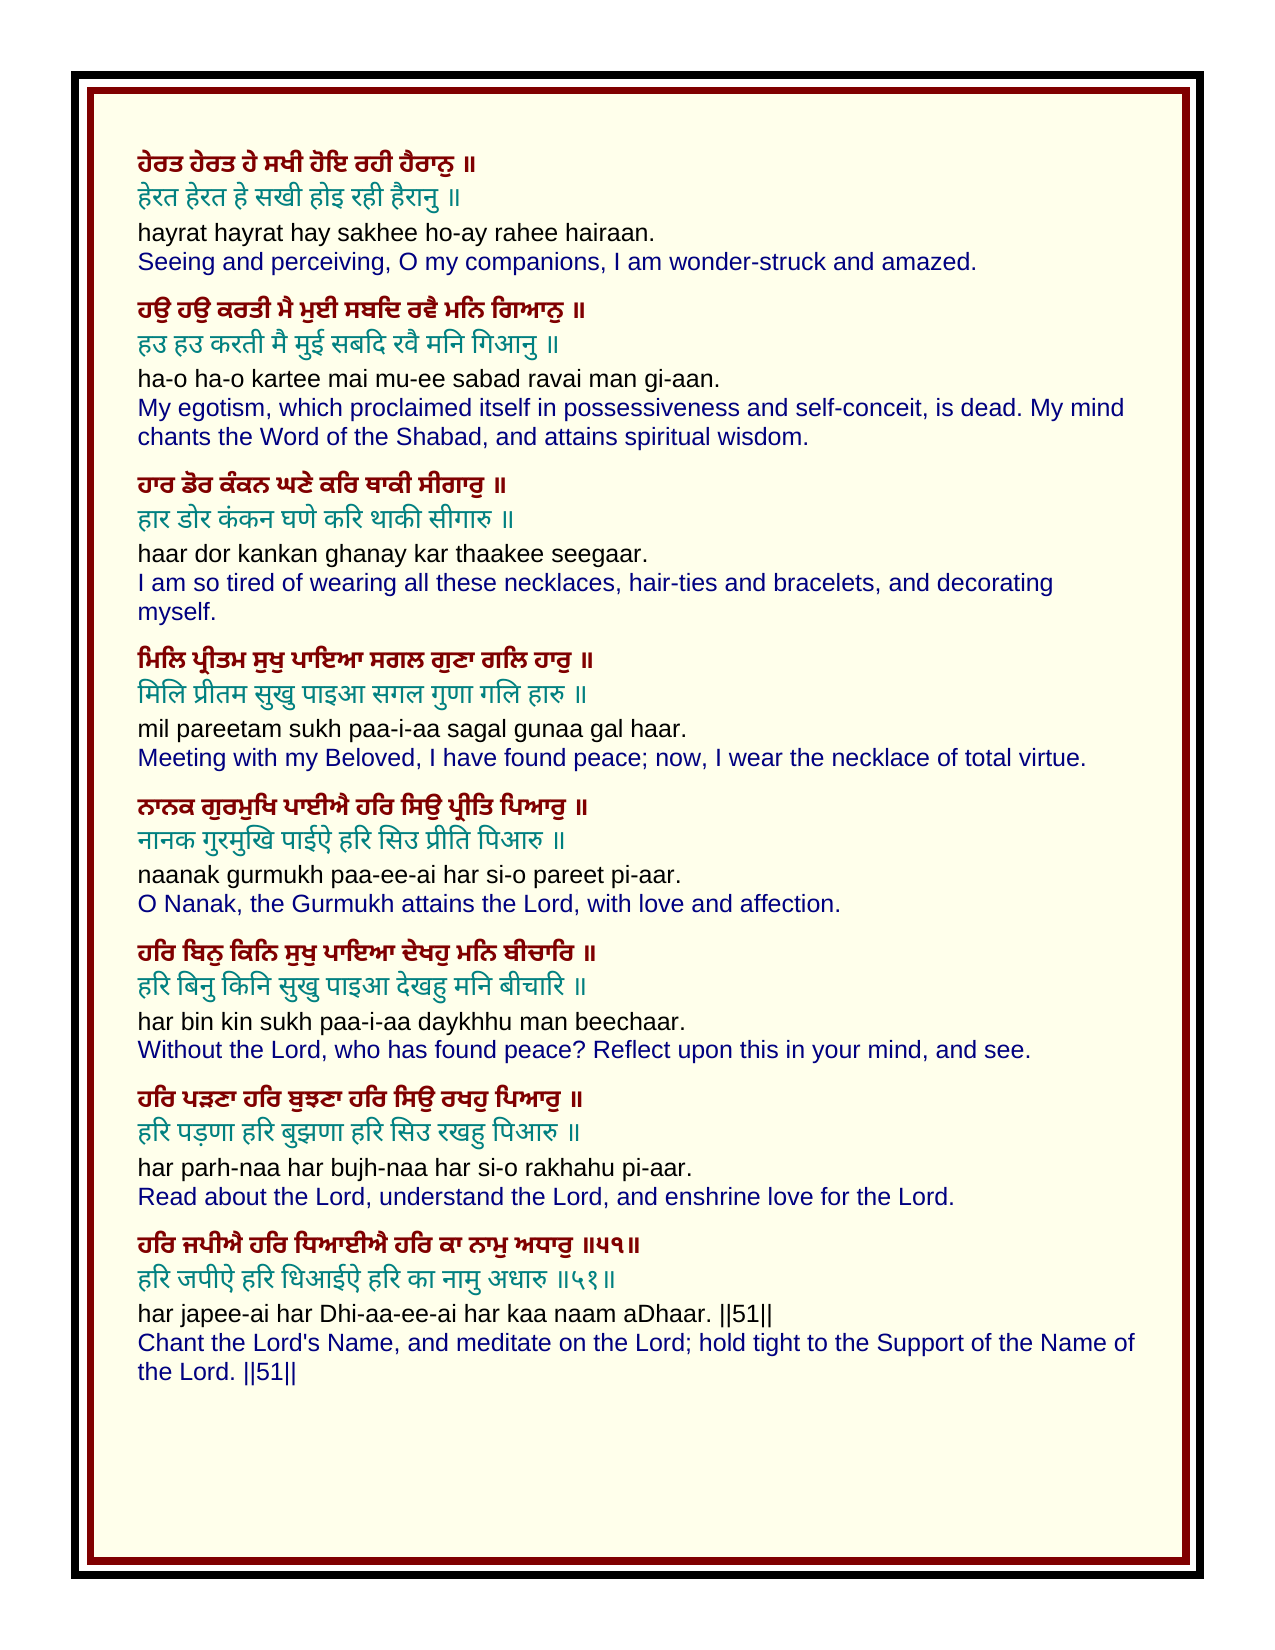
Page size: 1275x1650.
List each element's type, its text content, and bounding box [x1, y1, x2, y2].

text ਹਉ ਹਉ ਕਰਤੀ ਮੈ ਮੁਈ ਸਬਦਿ ਰਵੈ ਮਨਿ ਗਿਆਨੁ ॥ [137, 296, 1138, 329]
text हरि पड़णा हरि बुझणा हरि सिउ रखहु पिआरु ॥ [137, 1118, 1138, 1153]
text हउ हउ करती मै मुई सबदि रवै मनि गिआनु ॥ [137, 329, 1138, 364]
text ਹਰਿ ਬਿਨੁ ਕਿਨਿ ਸੁਖੁ ਪਾਇਆ ਦੇਖਹੁ ਮਨਿ ਬੀਚਾਰਿ ॥ [137, 939, 1138, 971]
text mil pareetam sukh paa-i-aa sagal gunaa gal haar. [137, 714, 1138, 743]
text naanak gurmukh paa-ee-ai har si-o pareet pi-aar. [137, 860, 1138, 889]
text नानक गुरमुखि पाईऐ हरि सिउ प्रीति पिआरु ॥ [137, 825, 1138, 860]
text हार डोर कंकन घणे करि थाकी सीगारु ॥ [137, 504, 1138, 539]
text हेरत हेरत हे सखी होइ रही हैरानु ॥ [137, 183, 1138, 218]
text har japee-ai har Dhi-aa-ee-ai har kaa naam aDhaar. ||51|| [137, 1299, 1138, 1328]
text My egotism, which proclaimed itself in possessiveness and self-conceit, is dead. My mind chants the Word of the Shabad, and attains spiritual wisdom. [137, 393, 1138, 450]
text ਮਿਲਿ ਪ੍ਰੀਤਮ ਸੁਖੁ ਪਾਇਆ ਸਗਲ ਗੁਣਾ ਗਲਿ ਹਾਰੁ ॥ [137, 646, 1138, 679]
text ha-o ha-o kartee mai mu-ee sabad ravai man gi-aan. [137, 364, 1138, 393]
text I am so tired of wearing all these necklaces, hair-ties and bracelets, and decorating myself. [137, 568, 1138, 625]
text ਹਰਿ ਪੜਣਾ ਹਰਿ ਬੁਝਣਾ ਹਰਿ ਸਿਉ ਰਖਹੁ ਪਿਆਰੁ ॥ [137, 1085, 1138, 1118]
text haar dor kankan ghanay kar thaakee seegaar. [137, 539, 1138, 568]
text हरि जपीऐ हरि धिआईऐ हरि का नामु अधारु ॥५१॥ [137, 1264, 1138, 1299]
text ਨਾਨਕ ਗੁਰਮੁਖਿ ਪਾਈਐ ਹਰਿ ਸਿਉ ਪ੍ਰੀਤਿ ਪਿਆਰੁ ॥ [137, 792, 1138, 825]
text हरि बिनु किनि सुखु पाइआ देखहु मनि बीचारि ॥ [137, 971, 1138, 1007]
text Seeing and perceiving, O my companions, I am wonder-struck and amazed. [137, 247, 1138, 275]
text Meeting with my Beloved, I have found peace; now, I wear the necklace of total virtue. [137, 743, 1138, 772]
text Read about the Lord, understand the Lord, and enshrine love for the Lord. [137, 1182, 1138, 1210]
text har parh-naa har bujh-naa har si-o rakhahu pi-aar. [137, 1153, 1138, 1182]
text ਹਰਿ ਜਪੀਐ ਹਰਿ ਧਿਆਈਐ ਹਰਿ ਕਾ ਨਾਮੁ ਅਧਾਰੁ ॥੫੧॥ [137, 1231, 1138, 1264]
text har bin kin sukh paa-i-aa daykhhu man beechaar. [137, 1007, 1138, 1035]
text ਹੇਰਤ ਹੇਰਤ ਹੇ ਸਖੀ ਹੋਇ ਰਹੀ ਹੈਰਾਨੁ ॥ [137, 150, 1138, 183]
text hayrat hayrat hay sakhee ho-ay rahee hairaan. [137, 218, 1138, 247]
text ਹਾਰ ਡੋਰ ਕੰਕਨ ਘਣੇ ਕਰਿ ਥਾਕੀ ਸੀਗਾਰੁ ॥ [137, 471, 1138, 504]
text Chant the Lord's Name, and meditate on the Lord; hold tight to the Support of the Name of the Lord. ||51|| [137, 1328, 1138, 1385]
text Without the Lord, who has found peace? Reflect upon this in your mind, and see. [137, 1035, 1138, 1064]
text मिलि प्रीतम सुखु पाइआ सगल गुणा गलि हारु ॥ [137, 679, 1138, 714]
text O Nanak, the Gurmukh attains the Lord, with love and affection. [137, 889, 1138, 918]
